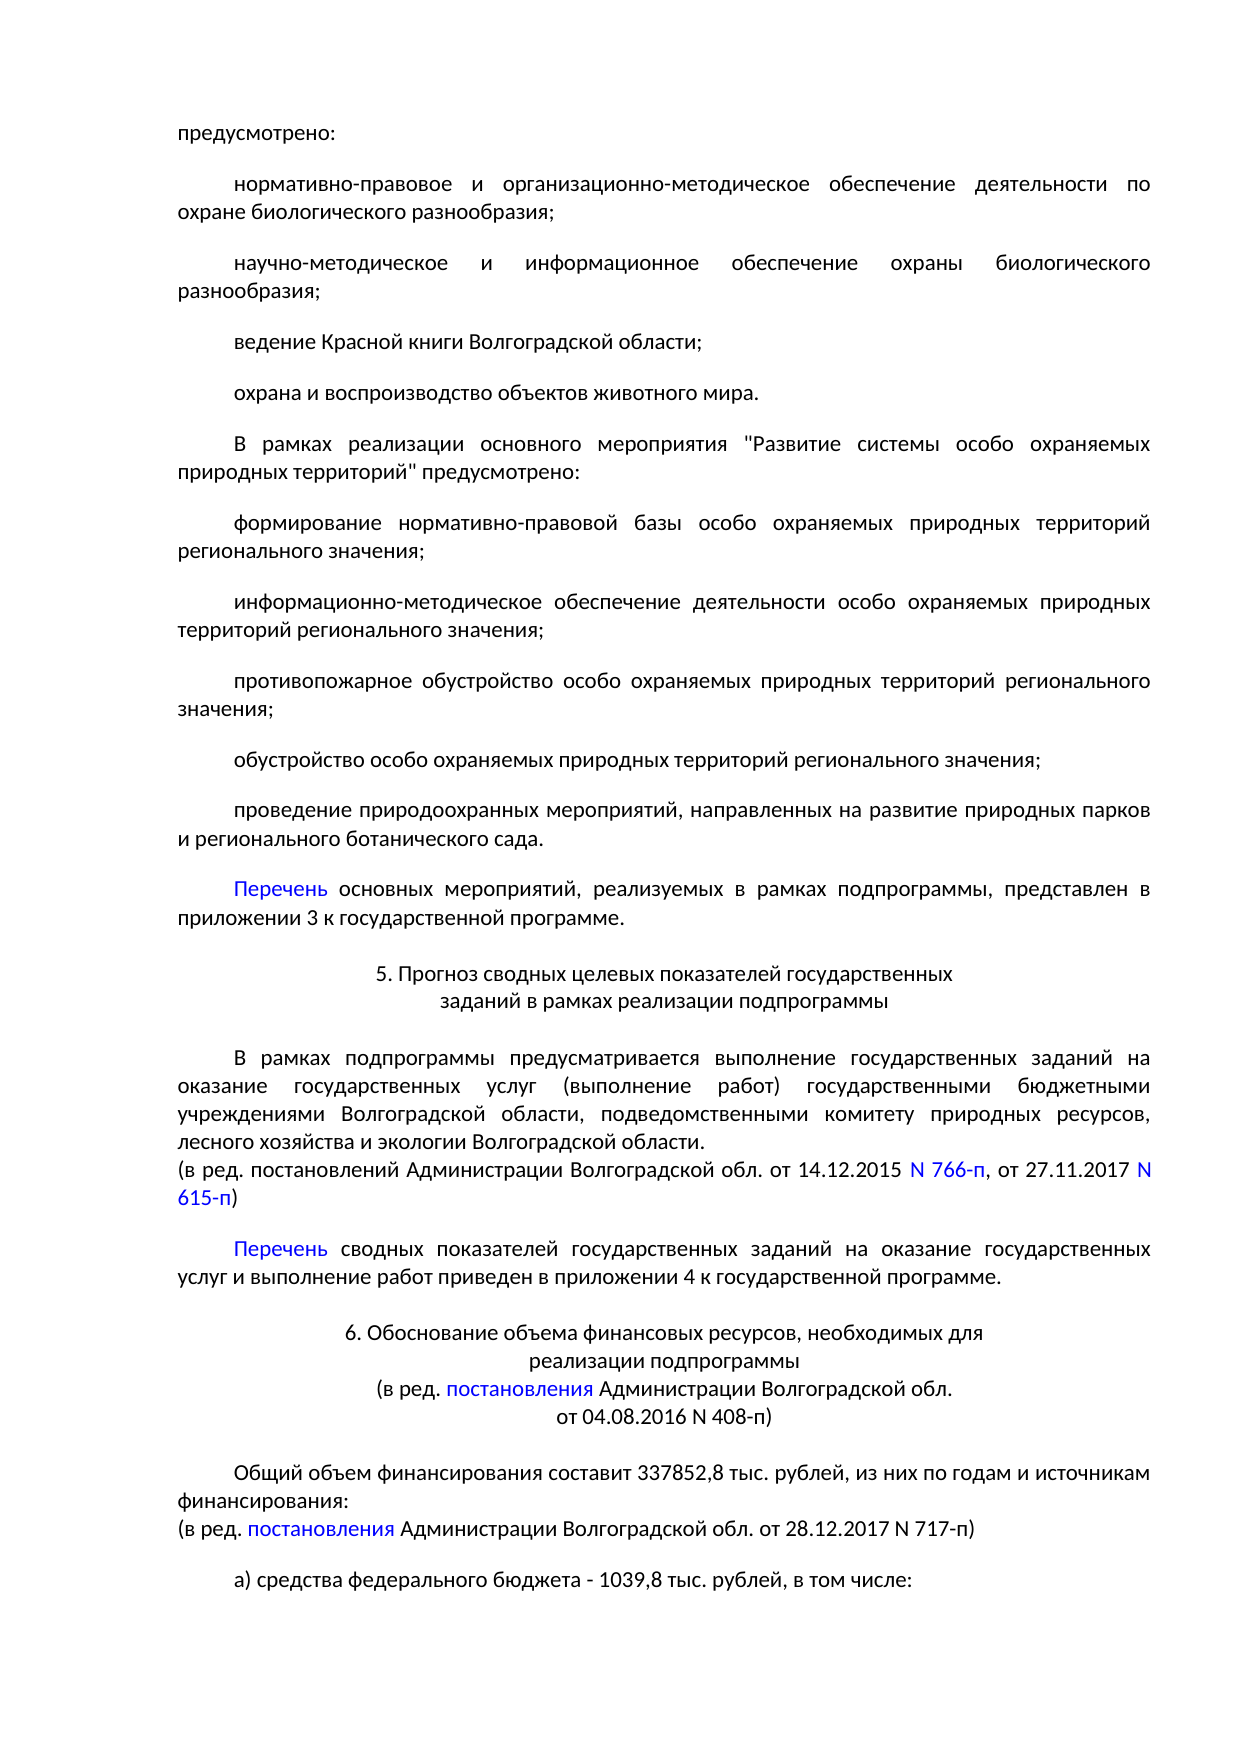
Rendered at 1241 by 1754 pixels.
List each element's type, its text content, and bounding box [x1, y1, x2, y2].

text а) средства федерального бюджета - 1039,8 тыс. рублей, в том числе: [177, 1565, 1152, 1593]
text противопожарное обустройство особо охраняемых природных территорий регионального значения; [177, 666, 1152, 722]
text охрана и воспроизводство объектов животного мира. [177, 378, 1152, 406]
text Перечень основных мероприятий, реализуемых в рамках подпрограммы, представлен в приложении 3 к государственной программе. [177, 874, 1152, 931]
text научно-методическое и информационное обеспечение охраны биологического разнообразия; [177, 248, 1152, 304]
text 6. Обоснование объема финансовых ресурсов, необходимых для [177, 1318, 1152, 1346]
text обустройство особо охраняемых природных территорий регионального значения; [177, 745, 1152, 773]
text (в ред. постановления Администрации Волгоградской обл. [177, 1374, 1152, 1402]
text Общий объем финансирования составит 337852,8 тыс. рублей, из них по годам и источникам финансирования: [177, 1458, 1152, 1514]
text ведение Красной книги Волгоградской области; [177, 327, 1152, 355]
text В рамках реализации основного мероприятия "Развитие системы особо охраняемых природных территорий" предусмотрено: [177, 429, 1152, 485]
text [177, 118, 1152, 146]
text В рамках подпрограммы предусматривается выполнение государственных заданий на оказание государственных услуг (выполнение работ) государственными бюджетными учреждениями Волгоградской области, подведомственными комитету природных ресурсов, лесного хозяйства и экологии Волгоградской области. [177, 1043, 1152, 1155]
text реализации подпрограммы [177, 1346, 1152, 1374]
text нормативно-правовое и организационно-методическое обеспечение деятельности по охране биологического разнообразия; [177, 169, 1152, 225]
text Перечень сводных показателей государственных заданий на оказание государственных услуг и выполнение работ приведен в приложении 4 к государственной программе. [177, 1234, 1152, 1290]
text заданий в рамках реализации подпрограммы [177, 987, 1152, 1015]
text информационно-методическое обеспечение деятельности особо охраняемых природных территорий регионального значения; [177, 587, 1152, 643]
text (в ред. постановлений Администрации Волгоградской обл. от 14.12.2015 N 766-п, от 27.11.2017 N 615-п) [177, 1155, 1152, 1211]
text от 04.08.2016 N 408-п) [177, 1402, 1152, 1430]
text проведение природоохранных мероприятий, направленных на развитие природных парков и регионального ботанического сада. [177, 796, 1152, 852]
text 5. Прогноз сводных целевых показателей государственных [177, 959, 1152, 987]
text (в ред. постановления Администрации Волгоградской обл. от 28.12.2017 N 717-п) [177, 1514, 1152, 1542]
text формирование нормативно-правовой базы особо охраняемых природных территорий регионального значения; [177, 508, 1152, 564]
